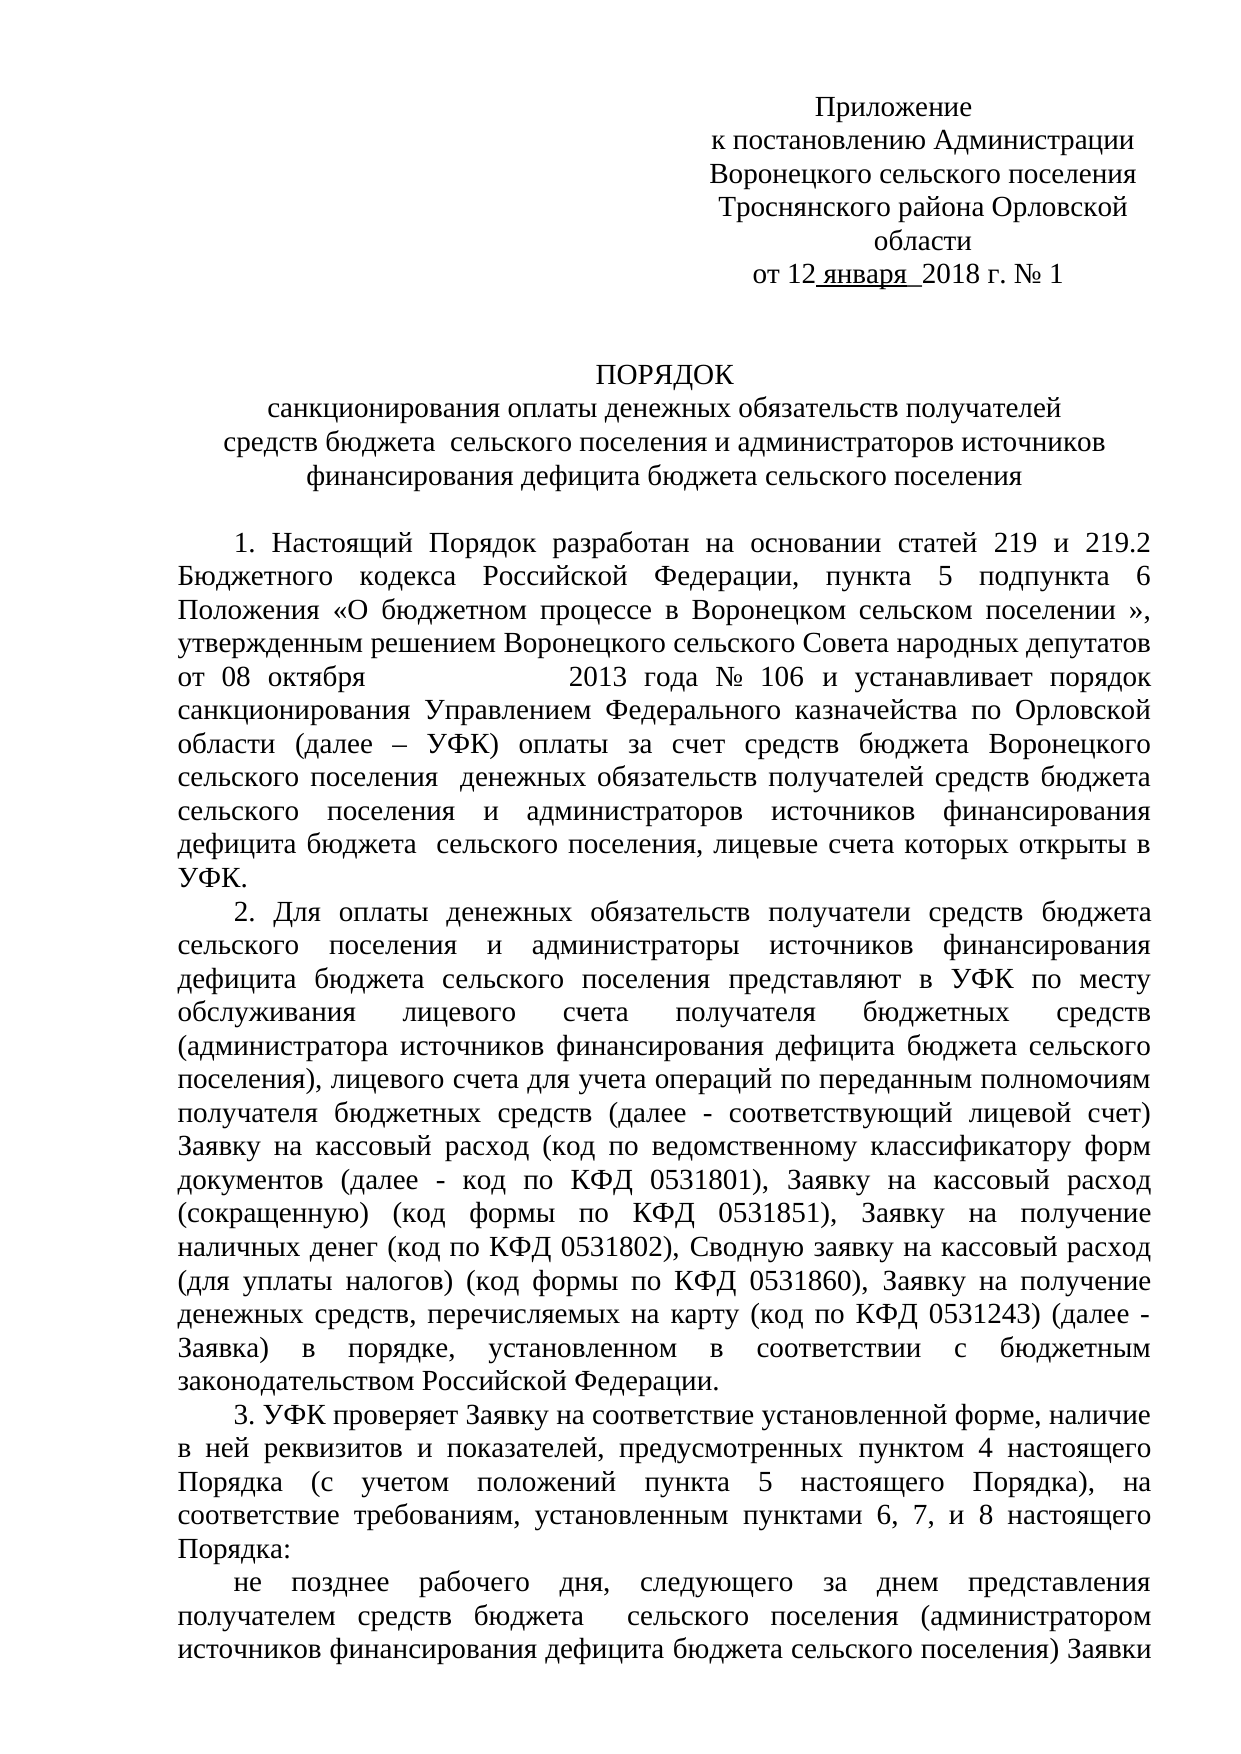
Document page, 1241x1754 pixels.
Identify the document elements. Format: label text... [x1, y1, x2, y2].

title санкционирования оплаты денежных обязательств получателей [177, 391, 1152, 424]
text от 12 января_2018 г. № 1 [694, 256, 1093, 290]
text 3. УФК проверяет Заявку на соответствие установленной форме, наличие в ней реквизитов и показателей, предусмотренных пунктом 4 настоящего Порядка (с учетом положений пункта 5 настоящего Порядка), на соответствие требованиям, установленным пунктами 6, 7, и 8 настоящего Порядка: [177, 1397, 1152, 1564]
text к постановлению Администрации [694, 122, 1152, 156]
text Воронецкого сельского поселения Троснянского района Орловской области [694, 156, 1152, 256]
title средств бюджета сельского поселения и администраторов источников финансирования дефицита бюджета сельского поселения [177, 424, 1152, 491]
text 1. Настоящий Порядок разработан на основании статей 219 и 219.2 Бюджетного кодекса Российской Федерации, пункта 5 подпункта 6 Положения «О бюджетном процессе в Воронецком сельском поселении », утвержденным решением Воронецкого сельского Совета народных депутатов от 08 октября 2013 года № 106 и устанавливает порядок санкционирования Управлением Федерального казначейства по Орловской области (далее – УФК) оплаты за счет средств бюджета Воронецкого сельского поселения денежных обязательств получателей средств бюджета сельского поселения и администраторов источников финансирования дефицита бюджета сельского поселения, лицевые счета которых открыты в УФК. [177, 525, 1152, 894]
text 2. Для оплаты денежных обязательств получатели средств бюджета сельского поселения и администраторы источников финансирования дефицита бюджета сельского поселения представляют в УФК по месту обслуживания лицевого счета получателя бюджетных средств (администратора источников финансирования дефицита бюджета сельского поселения), лицевого счета для учета операций по переданным полномочиям получателя бюджетных средств (далее - соответствующий лицевой счет) Заявку на кассовый расход (код по ведомственному классификатору форм документов (далее - код по КФД 0531801), Заявку на кассовый расход (сокращенную) (код формы по КФД 0531851), Заявку на получение наличных денег (код по КФД 0531802), Сводную заявку на кассовый расход (для уплаты налогов) (код формы по КФД 0531860), Заявку на получение денежных средств, перечисляемых на карту (код по КФД 0531243) (далее - Заявка) в порядке, установленном в соответствии с бюджетным законодательством Российской Федерации. [177, 894, 1152, 1397]
text Приложение [694, 89, 1093, 122]
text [177, 1564, 1152, 1665]
title ПОРЯДОК [177, 357, 1152, 391]
